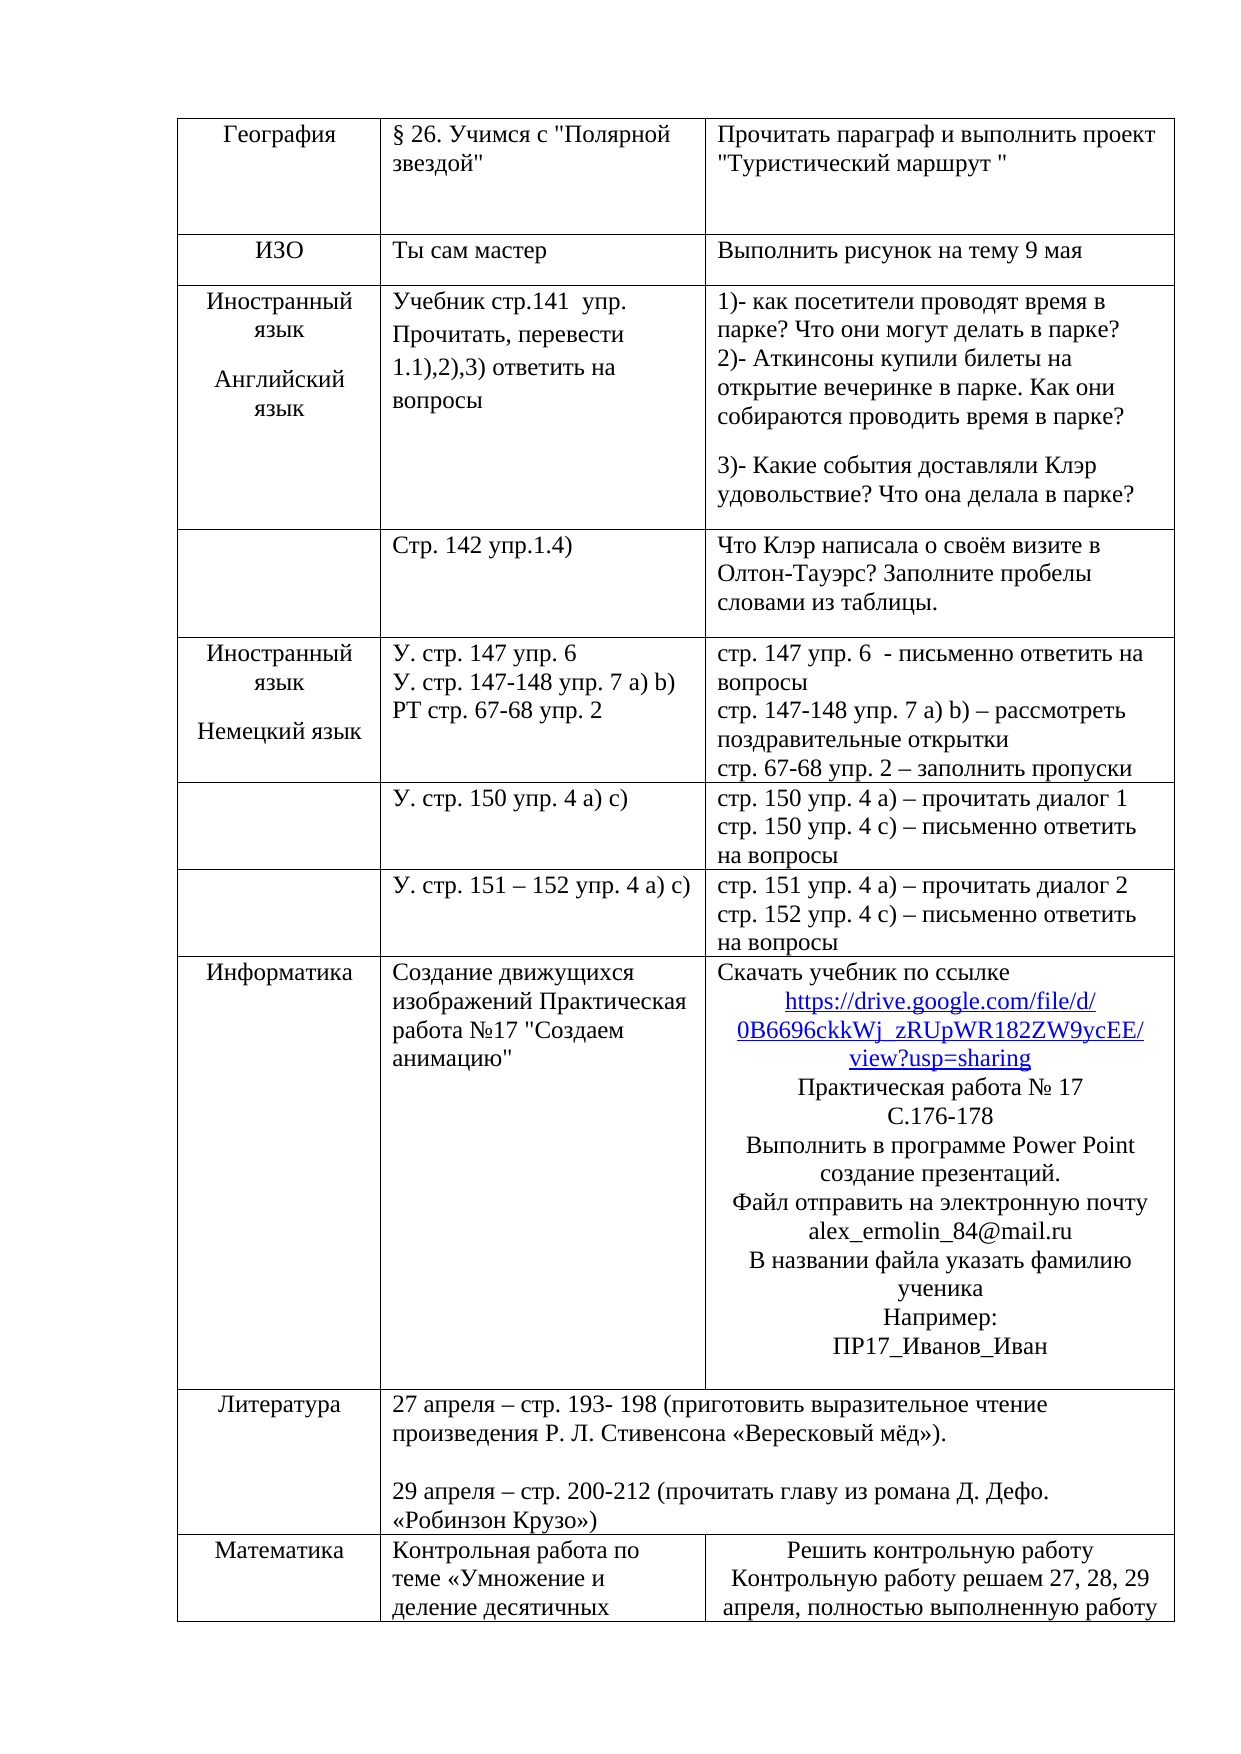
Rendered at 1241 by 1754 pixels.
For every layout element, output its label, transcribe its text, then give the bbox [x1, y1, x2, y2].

table_cell стр. 147 упр. 6 - письменно ответить на вопросы стр. 147-148 упр. 7 a) b) – рассмотреть поздравительные открытки стр. 67-68 упр. 2 – заполнить пропуски [706, 638, 1174, 782]
table_cell Стр. 142 упр.1.4) [381, 530, 705, 637]
table_cell § 26. Учимся с "Полярной звездой" [381, 119, 705, 234]
table_cell Математика [178, 1535, 380, 1621]
table_cell Иностранный язык Немецкий язык [178, 638, 380, 782]
table_cell ИЗО [178, 235, 380, 285]
table_cell стр. 150 упр. 4 a) – прочитать диалог 1 стр. 150 упр. 4 c) – письменно ответить на вопросы [706, 783, 1174, 869]
table_cell [178, 530, 380, 637]
table_cell Информатика [178, 957, 380, 1388]
table_cell Учебник стр.141 упр. Прочитать, перевести 1.1),2),3) ответить на вопросы [381, 286, 705, 529]
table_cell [706, 1535, 1174, 1621]
table_cell Скачать учебник по ссылке https://drive.google.com/file/d/0B6696ckkWj_zRUpWR182ZW9ycEE/view?usp=sharing Практическая работа № 17 С.176-178 Выполнить в программе Power Point создание презентаций. Файл отправить на электронную почту alex_ermolin_84@mail.ru В названии файла указать фамилию ученика Например: ПР17_Иванов_Иван [706, 957, 1174, 1388]
table_cell Ты сам мастер [381, 235, 705, 285]
table_cell Что Клэр написала о своём визите в Олтон-Тауэрс? Заполните пробелы словами из таблицы. [706, 530, 1174, 637]
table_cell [381, 1535, 705, 1621]
table_cell Прочитать параграф и выполнить проект "Туристический маршрут " [706, 119, 1174, 234]
table_cell стр. 151 упр. 4 a) – прочитать диалог 2 стр. 152 упр. 4 c) – письменно ответить на вопросы [706, 870, 1174, 956]
table_cell У. стр. 147 упр. 6 У. стр. 147-148 упр. 7 a) b) РТ стр. 67-68 упр. 2 [381, 638, 705, 782]
table_cell География [178, 119, 380, 234]
table_cell 1)- как посетители проводят время в парке? Что они могут делать в парке? 2)- Аткинсоны купили билеты на открытие вечеринке в парке. Как они собираются проводить время в парке? 3)- Какие события доставляли Клэр удовольствие? Что она делала в парке? [706, 286, 1174, 529]
table_cell 27 апреля – стр. 193- 198 (приготовить выразительное чтение произведения Р. Л. Стивенсона «Вересковый мёд»). 29 апреля – стр. 200-212 (прочитать главу из романа Д. Дефо. «Робинзон Крузо») [381, 1390, 1174, 1534]
table_cell У. стр. 151 – 152 упр. 4 a) c) [381, 870, 705, 956]
table_cell [178, 870, 380, 956]
table_cell [178, 783, 380, 869]
table_cell У. стр. 150 упр. 4 a) c) [381, 783, 705, 869]
table_cell Иностранный язык Английский язык [178, 286, 380, 529]
table_cell Выполнить рисунок на тему 9 мая [706, 235, 1174, 285]
table_cell Создание движущихся изображений Практическая работа №17 "Создаем анимацию" [381, 957, 705, 1388]
table_cell Литература [178, 1390, 380, 1534]
